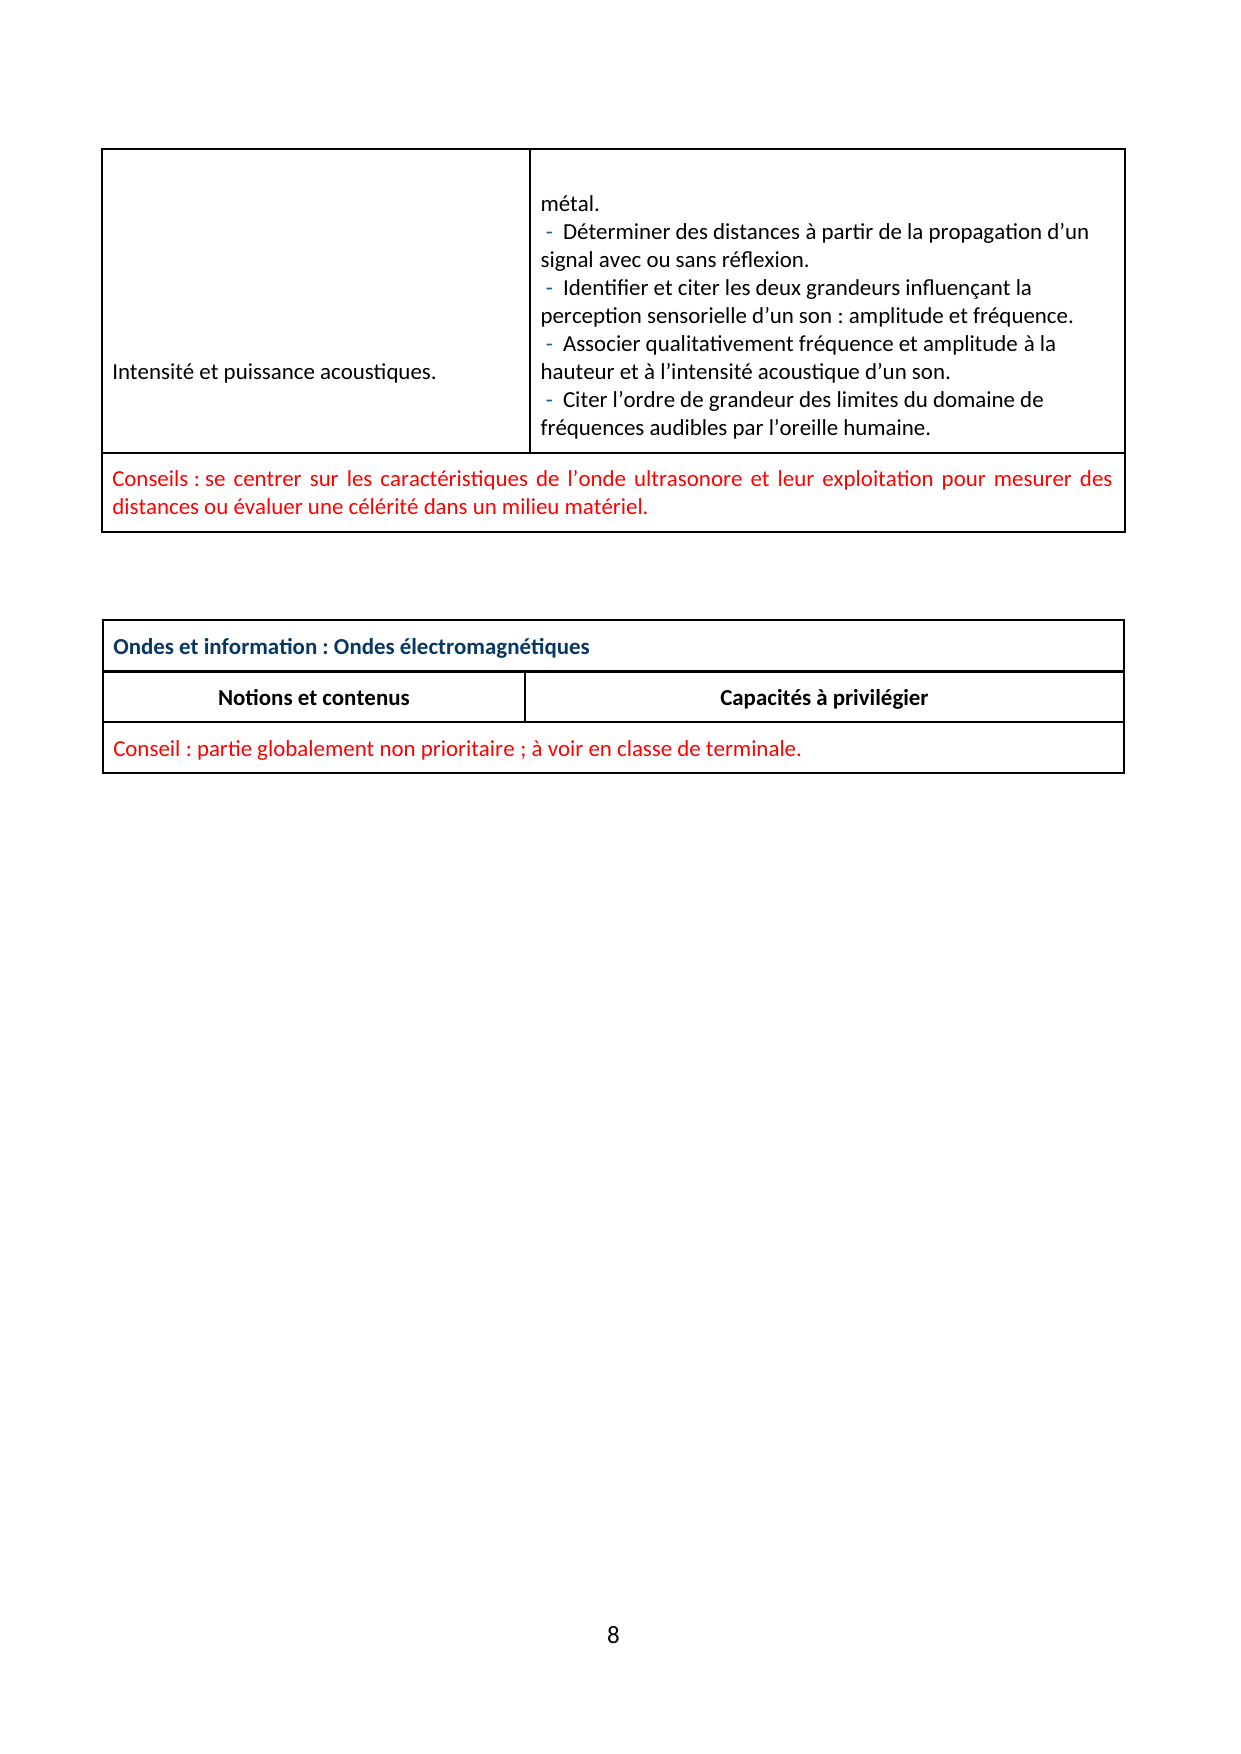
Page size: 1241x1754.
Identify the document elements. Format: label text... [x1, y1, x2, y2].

table_cell Capacités à privilégier [526, 673, 1123, 721]
table_cell Conseils : se centrer sur les caractéristiques de l’onde ultrasonore et leur exploitation pour mesurer des distances ou évaluer une célérité dans un milieu matériel. [103, 454, 1124, 531]
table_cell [103, 150, 529, 452]
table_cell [531, 150, 1124, 452]
table_header Ondes et information : Ondes électromagnétiques [104, 621, 1123, 670]
table_cell Conseil : partie globalement non prioritaire ; à voir en classe de terminale. [104, 723, 1123, 772]
table_cell Notions et contenus [104, 673, 524, 721]
